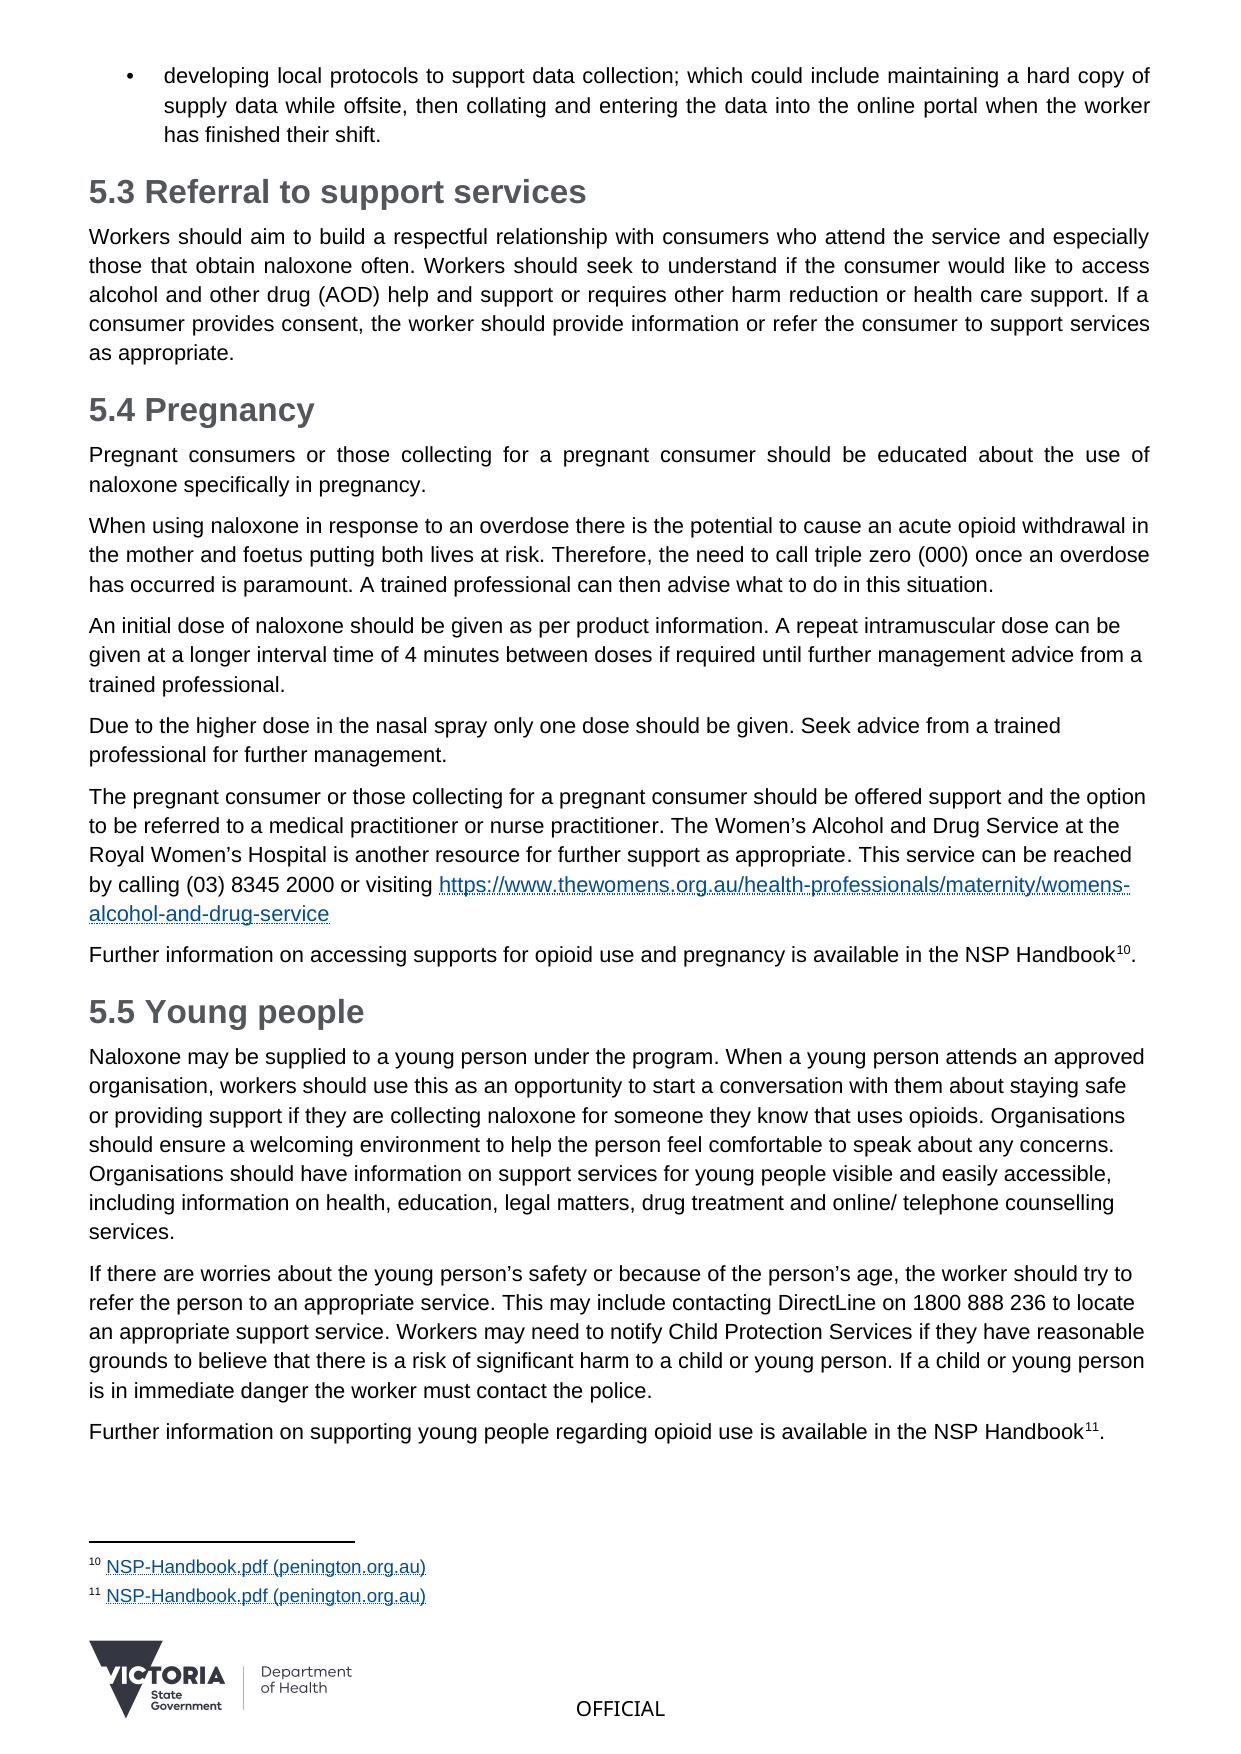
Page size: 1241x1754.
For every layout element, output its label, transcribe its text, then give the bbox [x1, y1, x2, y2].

text Naloxone may be supplied to a young person under the program. When a young person attends an approved organisation, workers should use this as an opportunity to start a conversation with them about staying safe or providing support if they are collecting naloxone for someone they know that uses opioids. Organisations should ensure a welcoming environment to help the person feel comfortable to speak about any concerns. Organisations should have information on support services for young people visible and easily accessible, including information on health, education, legal matters, drug treatment and online/ telephone counselling services. [89, 1040, 1152, 1244]
text An initial dose of naloxone should be given as per product information. A repeat intramuscular dose can be given at a longer interval time of 4 minutes between doses if required until further management advice from a trained professional. [89, 609, 1152, 697]
text If there are worries about the young person’s safety or because of the person’s age, the worker should try to refer the person to an appropriate service. This may include contacting DirectLine on 1800 888 236 to locate an appropriate support service. Workers may need to notify Child Protection Services if they have reasonable grounds to believe that there is a risk of significant harm to a child or young person. If a child or young person is in immediate danger the worker must contact the police. [89, 1257, 1152, 1403]
text Due to the higher dose in the nasal spray only one dose should be given. Seek advice from a trained professional for further management. [89, 709, 1152, 767]
text When using naloxone in response to an overdose there is the potential to cause an acute opioid withdrawal in the mother and foetus putting both lives at risk. Therefore, the need to call triple zero (000) once an overdose has occurred is paramount. A trained professional can then advise what to do in this situation. [89, 509, 1152, 597]
subtitle 5.5 Young people [89, 992, 1152, 1031]
text Workers should aim to build a respectful relationship with consumers who attend the service and especially those that obtain naloxone often. Workers should seek to understand if the consumer would like to access alcohol and other drug (AOD) help and support or requires other harm reduction or health care support. If a consumer provides consent, the worker should provide information or refer the consumer to support services as appropriate. [89, 220, 1152, 366]
list developing local protocols to support data collection; which could include maintaining a hard copy of supply data while offsite, then collating and entering the data into the online portal when the worker has finished their shift. [126, 59, 1152, 147]
subtitle 5.4 Pregnancy [89, 391, 1152, 429]
text The pregnant consumer or those collecting for a pregnant consumer should be offered support and the option to be referred to a medical practitioner or nurse practitioner. The Women’s Alcohol and Drug Service at the Royal Women’s Hospital is another resource for further support as appropriate. This service can be reached by calling (03) 8345 2000 or visiting https://www.thewomens.org.au/health-professionals/maternity/womens-alcohol-and-drug-service [89, 780, 1152, 926]
text Further information on supporting young people regarding opioid use is available in the NSP Handbook. [89, 1415, 1152, 1444]
subtitle 5.3 Referral to support services [89, 172, 1152, 210]
text Further information on accessing supports for opioid use and pregnancy is available in the NSP Handbook. [89, 938, 1152, 967]
text Pregnant consumers or those collecting for a pregnant consumer should be educated about the use of naloxone specifically in pregnancy. [89, 438, 1152, 497]
picture [0, 1595, 1241, 1754]
